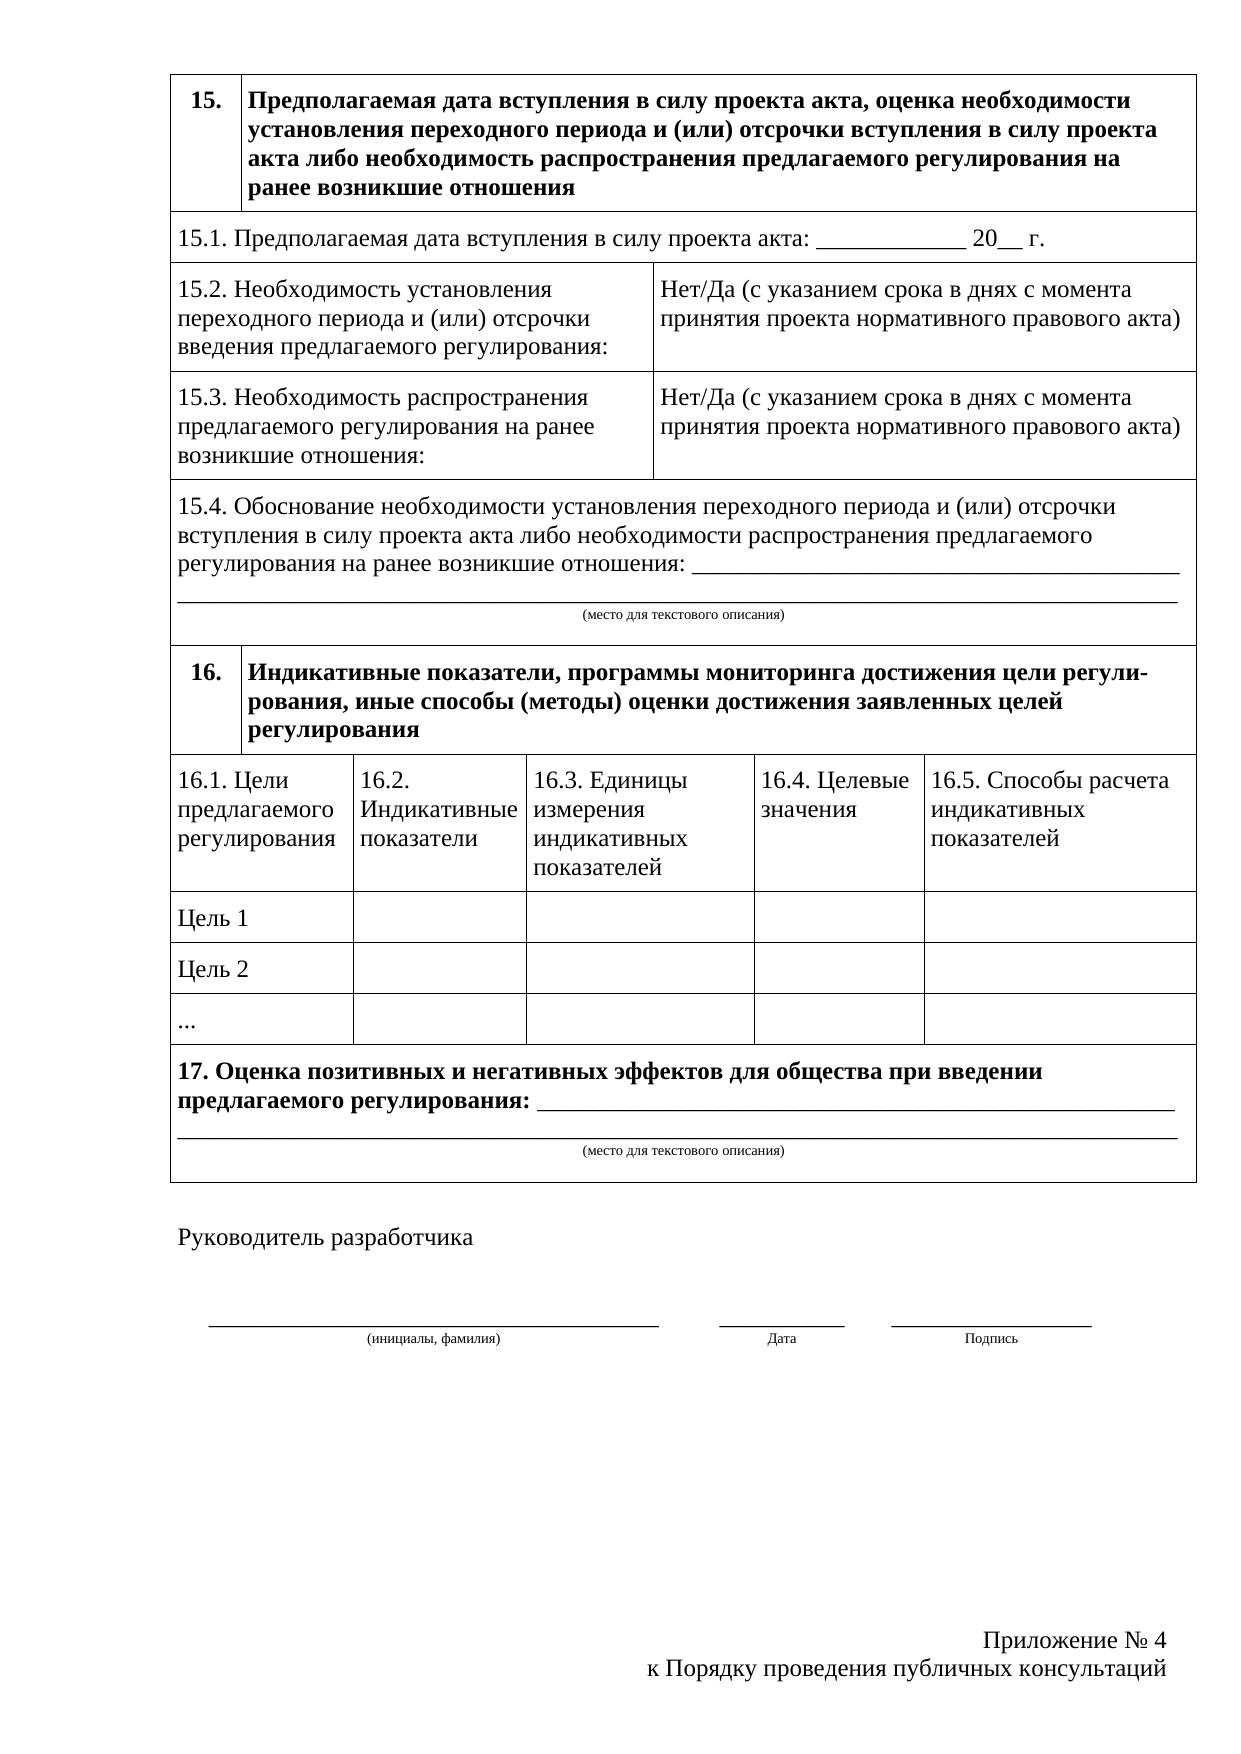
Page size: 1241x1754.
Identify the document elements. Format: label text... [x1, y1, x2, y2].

table_cell [925, 892, 1196, 942]
table_cell 16. [171, 646, 241, 754]
table_cell Цель 2 [171, 943, 353, 993]
table_cell [755, 943, 924, 993]
table_cell Цель 1 [171, 892, 353, 942]
table_cell 15.1. Предполагаемая дата вступления в силу проекта акта: ____________ 20__ г. [171, 212, 1196, 262]
table_cell Индикативные показатели, программы мониторинга достижения цели регули-рования, иные способы (методы) оценки достижения заявленных целей регулирования [242, 646, 1196, 754]
table_cell __________ Дата [696, 1290, 867, 1369]
table_cell 15. [171, 75, 241, 211]
table_cell ... [171, 994, 353, 1044]
table_cell 16.4. Целевые значения [755, 755, 924, 891]
table_cell ________________ Подпись [867, 1290, 1116, 1369]
table_cell [354, 994, 526, 1044]
table_cell [925, 994, 1196, 1044]
table_cell [527, 892, 754, 942]
table_cell 15.3. Необходимость распространения предлагаемого регулирования на ранее возникшие отношения: [171, 372, 653, 479]
table_cell [755, 892, 924, 942]
table_cell ____________________________________ (инициалы, фамилия) [171, 1290, 696, 1369]
table_cell 16.2. Индикативные показатели [354, 755, 526, 891]
table_cell 17. Оценка позитивных и негативных эффектов для общества при введении предлагаемого регулирования: ___________________________________________________ ________________________________________________________________________________ (место для текстового описания) [171, 1045, 1196, 1182]
table_cell [755, 994, 924, 1044]
table_cell Предполагаемая дата вступления в силу проекта акта, оценка необходимости установления переходного периода и (или) отсрочки вступления в силу проекта акта либо необходимость распространения предлагаемого регулирования на ранее возникшие отношения [242, 75, 1196, 211]
table_cell [527, 994, 754, 1044]
text к Порядку проведения публичных консультаций [177, 1653, 1167, 1682]
table_cell Нет/Да (с указанием срока в днях с момента принятия проекта нормативного правового акта) [654, 372, 1196, 479]
table_header Руководитель разработчика [171, 1211, 1116, 1290]
table_cell 15.4. Обоснование необходимости установления переходного периода и (или) отсрочки вступления в силу проекта акта либо необходимости распространения предлагаемого регулирования на ранее возникшие отношения: _______________________________________ ________________________________________________________________________________ (место для текстового описания) [171, 480, 1196, 645]
table_cell Нет/Да (с указанием срока в днях с момента принятия проекта нормативного правового акта) [654, 263, 1196, 371]
table_cell 15.2. Необходимость установления переходного периода и (или) отсрочки введения предлагаемого регулирования: [171, 263, 653, 371]
table_cell [527, 943, 754, 993]
table_cell [925, 943, 1196, 993]
text Приложение № 4 [177, 1625, 1167, 1653]
table_cell 16.5. Способы расчета индикативных показателей [925, 755, 1196, 891]
table_cell 16.3. Единицы измерения индикативных показателей [527, 755, 754, 891]
table_cell 16.1. Цели предлагаемого регулирования [171, 755, 353, 891]
table_cell [354, 943, 526, 993]
table_cell [354, 892, 526, 942]
